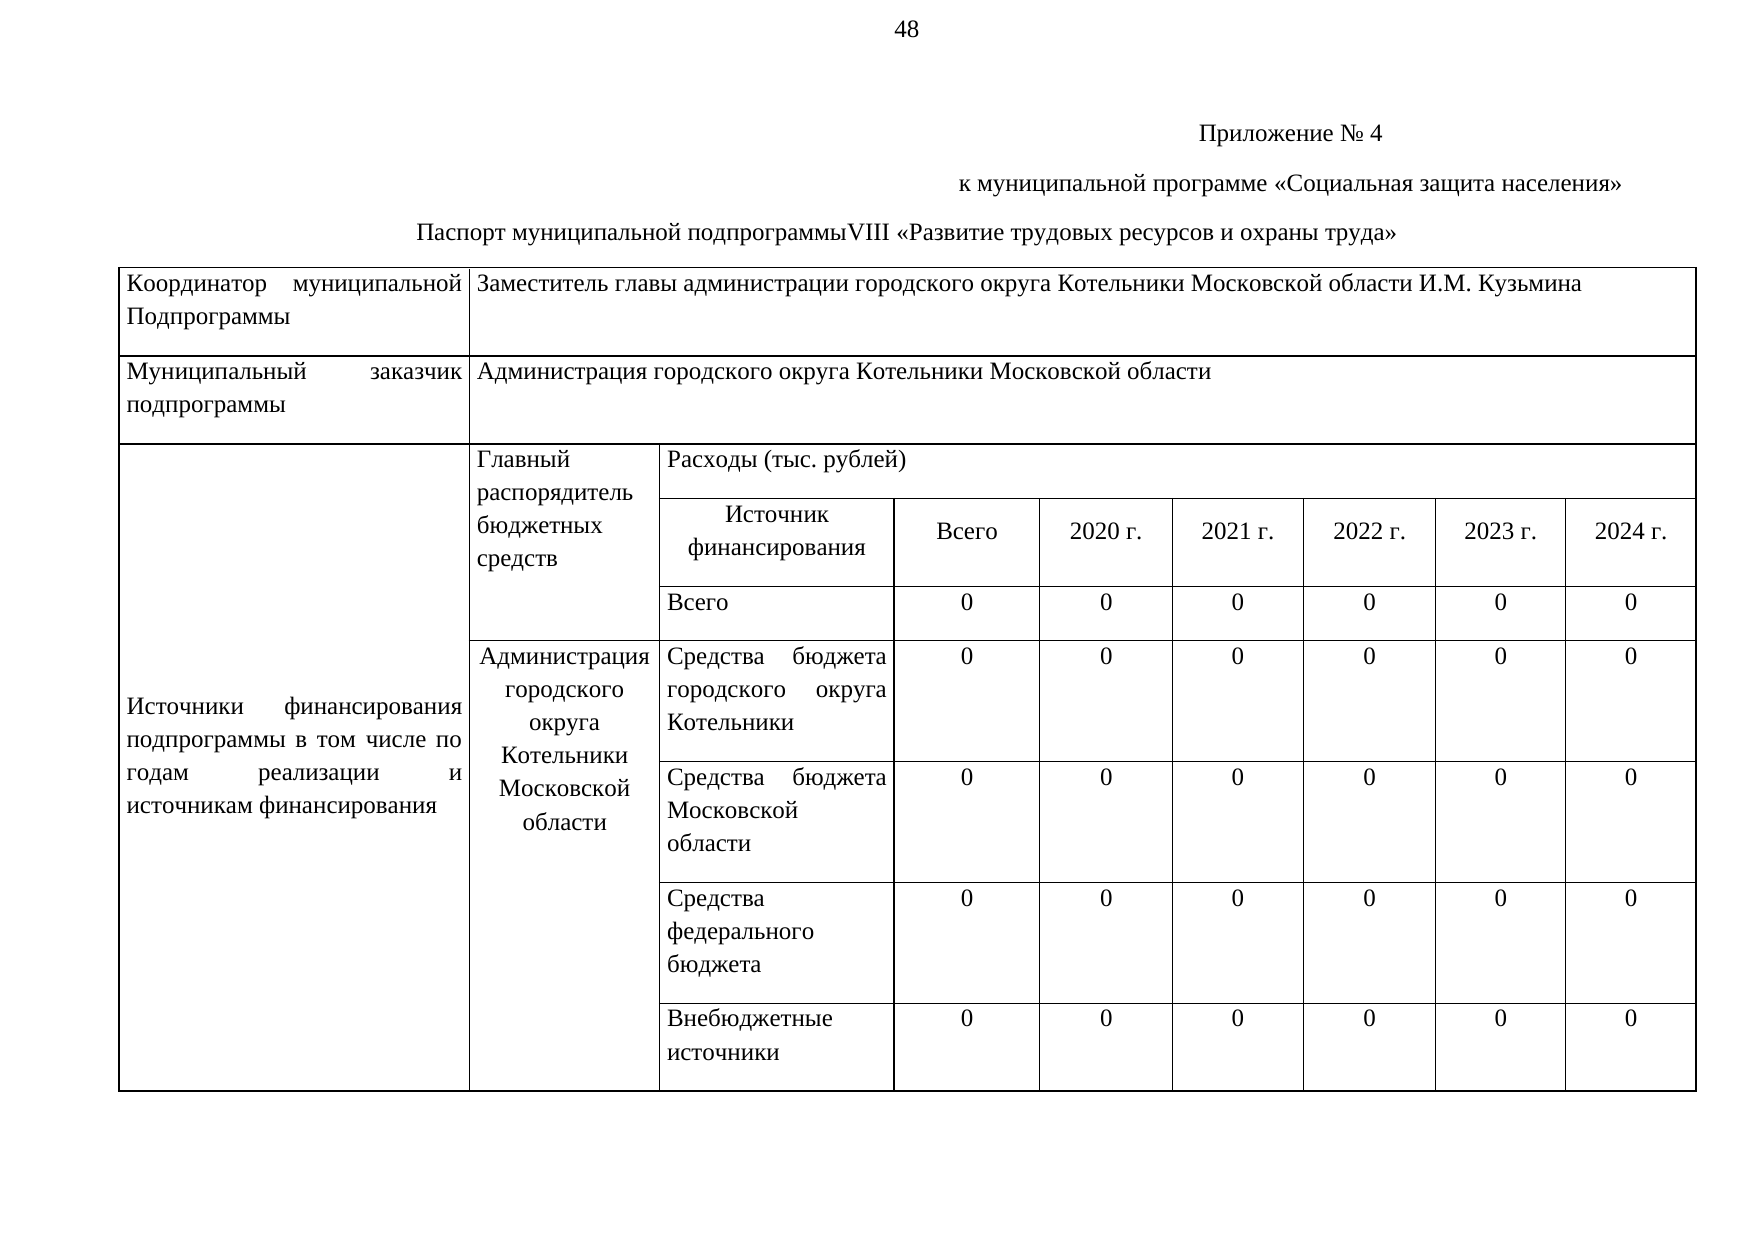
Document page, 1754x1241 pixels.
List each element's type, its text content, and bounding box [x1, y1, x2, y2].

table_cell Главный распорядитель бюджетных средств [470, 445, 659, 640]
table_cell 0 [1040, 762, 1172, 882]
table_cell Всего [660, 587, 893, 640]
table_cell 0 [1304, 883, 1435, 1002]
table_cell 0 [1304, 641, 1435, 761]
table_cell 0 [1436, 641, 1565, 761]
table_cell 0 [1566, 641, 1695, 761]
table_cell 2024 г. [1566, 499, 1695, 586]
table_cell Расходы (тыс. рублей) [660, 445, 1695, 498]
table_cell 0 [1040, 641, 1172, 761]
table_cell Средства бюджета городского округа Котельники [660, 641, 893, 761]
table_cell 0 [1566, 762, 1695, 882]
table_cell Администрация городского округа Котельники Московской области [470, 357, 1695, 443]
table_cell Источники финансирования подпрограммы в том числе по годам реализации и источникам финансирования [120, 445, 469, 1090]
table_cell 0 [1173, 641, 1303, 761]
table_cell 0 [1040, 883, 1172, 1002]
table_cell 2020 г. [1040, 499, 1172, 586]
table_cell 0 [1173, 1004, 1303, 1090]
table_cell Источник финансирования [660, 499, 893, 586]
table_cell Всего [895, 499, 1039, 586]
table_header Координатор муниципальной Подпрограммы [120, 268, 469, 355]
table_cell 0 [1436, 587, 1565, 640]
table_cell 0 [1304, 762, 1435, 882]
table_cell 0 [1566, 883, 1695, 1002]
table_cell 0 [1173, 883, 1303, 1002]
table_cell 0 [1304, 587, 1435, 640]
table_cell 2021 г. [1173, 499, 1303, 586]
table_cell 0 [1040, 1004, 1172, 1090]
table_header Заместитель главы администрации городского округа Котельники Московской области И.М. Кузьмина [470, 268, 1695, 355]
table_cell 2022 г. [1304, 499, 1435, 586]
table_cell Средства федерального бюджета [660, 883, 893, 1002]
table_cell 0 [895, 1004, 1039, 1090]
table_cell Муниципальный заказчик подпрограммы [120, 357, 469, 443]
table_cell Средства бюджета Московской области [660, 762, 893, 882]
table_cell 0 [895, 883, 1039, 1002]
text к муниципальной программе «Социальная защита населения» [886, 168, 1695, 196]
table_cell Внебюджетные источники [660, 1004, 893, 1090]
table_cell 0 [1040, 587, 1172, 640]
text Паспорт муниципальной подпрограммыVIII «Развитие трудовых ресурсов и охраны труда» [118, 217, 1695, 246]
table_cell 0 [895, 641, 1039, 761]
table_cell 0 [1566, 587, 1695, 640]
table_cell Администрация городского округа Котельники Московской области [470, 641, 659, 1090]
table_cell 0 [1173, 762, 1303, 882]
table_cell 0 [1173, 587, 1303, 640]
table_cell 0 [1566, 1004, 1695, 1090]
table_cell 0 [1436, 762, 1565, 882]
table_cell 2023 г. [1436, 499, 1565, 586]
table_cell 0 [1436, 883, 1565, 1002]
table_cell 0 [1436, 1004, 1565, 1090]
table_cell 0 [895, 587, 1039, 640]
text Приложение № 4 [886, 118, 1695, 147]
table_cell 0 [1304, 1004, 1435, 1090]
table_cell 0 [895, 762, 1039, 882]
